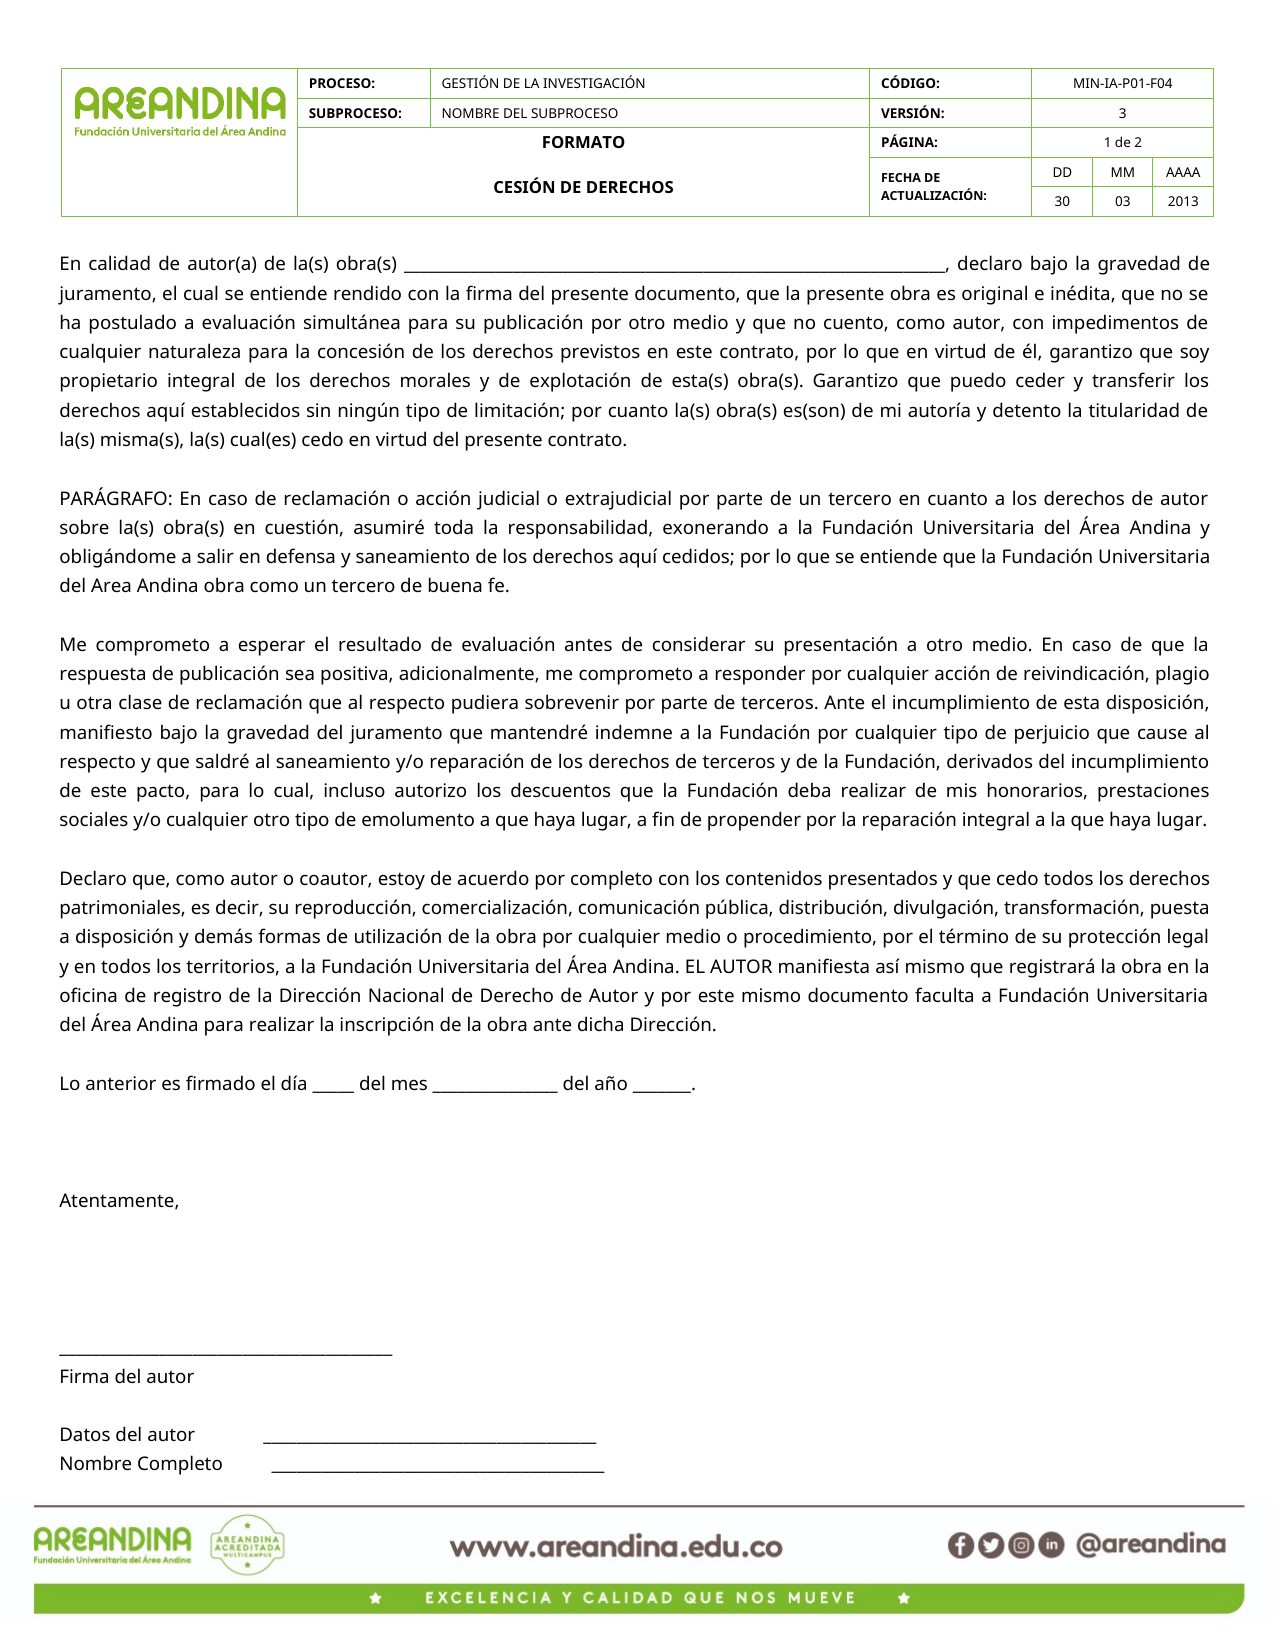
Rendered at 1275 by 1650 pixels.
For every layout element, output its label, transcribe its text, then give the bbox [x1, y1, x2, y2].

text Lo anterior es firmado el día _____ del mes _______________ del año _______. [59, 1070, 1211, 1096]
picture [0, 1500, 1275, 1620]
text Datos del autor ________________________________________ [59, 1421, 1211, 1447]
text ________________________________________ [59, 1334, 1211, 1359]
text PARÁGRAFO: En caso de reclamación o acción judicial o extrajudicial por parte de un tercero en cuanto a los derechos de autor sobre la(s) obra(s) en cuestión, asumiré toda la responsabilidad, exonerando a la Fundación Universitaria del Área Andina y obligándome a salir en defensa y saneamiento de los derechos aquí cedidos; por lo que se entiende que la Fundación Universitaria del Area Andina obra como un tercero de buena fe. [59, 485, 1211, 598]
text Nombre Completo ________________________________________ [59, 1451, 1211, 1476]
text En calidad de autor(a) de la(s) obra(s) _________________________________________________________________, declaro bajo la gravedad de juramento, el cual se entiende rendido con la firma del presente documento, que la presente obra es original e inédita, que no se ha postulado a evaluación simultánea para su publicación por otro medio y que no cuento, como autor, con impedimentos de cualquier naturaleza para la concesión de los derechos previstos en este contrato, por lo que en virtud de él, garantizo que soy propietario integral de los derechos morales y de explotación de esta(s) obra(s). Garantizo que puedo ceder y transferir los derechos aquí establecidos sin ningún tipo de limitación; por cuanto la(s) obra(s) es(son) de mi autoría y detento la titularidad de la(s) misma(s), la(s) cual(es) cedo en virtud del presente contrato. [59, 251, 1211, 452]
text Firma del autor [59, 1363, 1211, 1388]
text Declaro que, como autor o coautor, estoy de acuerdo por completo con los contenidos presentados y que cedo todos los derechos patrimoniales, es decir, su reproducción, comercialización, comunicación pública, distribución, divulgación, transformación, puesta a disposición y demás formas de utilización de la obra por cualquier medio o procedimiento, por el término de su protección legal y en todos los territorios, a la Fundación Universitaria del Área Andina. EL AUTOR manifiesta así mismo que registrará la obra en la oficina de registro de la Dirección Nacional de Derecho de Autor y por este mismo documento faculta a Fundación Universitaria del Área Andina para realizar la inscripción de la obra ante dicha Dirección. [59, 865, 1211, 1037]
text Me comprometo a esperar el resultado de evaluación antes de considerar su presentación a otro medio. En caso de que la respuesta de publicación sea positiva, adicionalmente, me comprometo a responder por cualquier acción de reivindicación, plagio u otra clase de reclamación que al respecto pudiera sobrevenir por parte de terceros. Ante el incumplimiento de esta disposición, manifiesto bajo la gravedad del juramento que mantendré indemne a la Fundación por cualquier tipo de perjuicio que cause al respecto y que saldré al saneamiento y/o reparación de los derechos de terceros y de la Fundación, derivados del incumplimiento de este pacto, para lo cual, incluso autorizo los descuentos que la Fundación deba realizar de mis honorarios, prestaciones sociales y/o cualquier otro tipo de emolumento a que haya lugar, a fin de propender por la reparación integral a la que haya lugar. [59, 631, 1211, 832]
text Atentamente, [59, 1187, 1211, 1213]
picture [62, 69, 297, 148]
